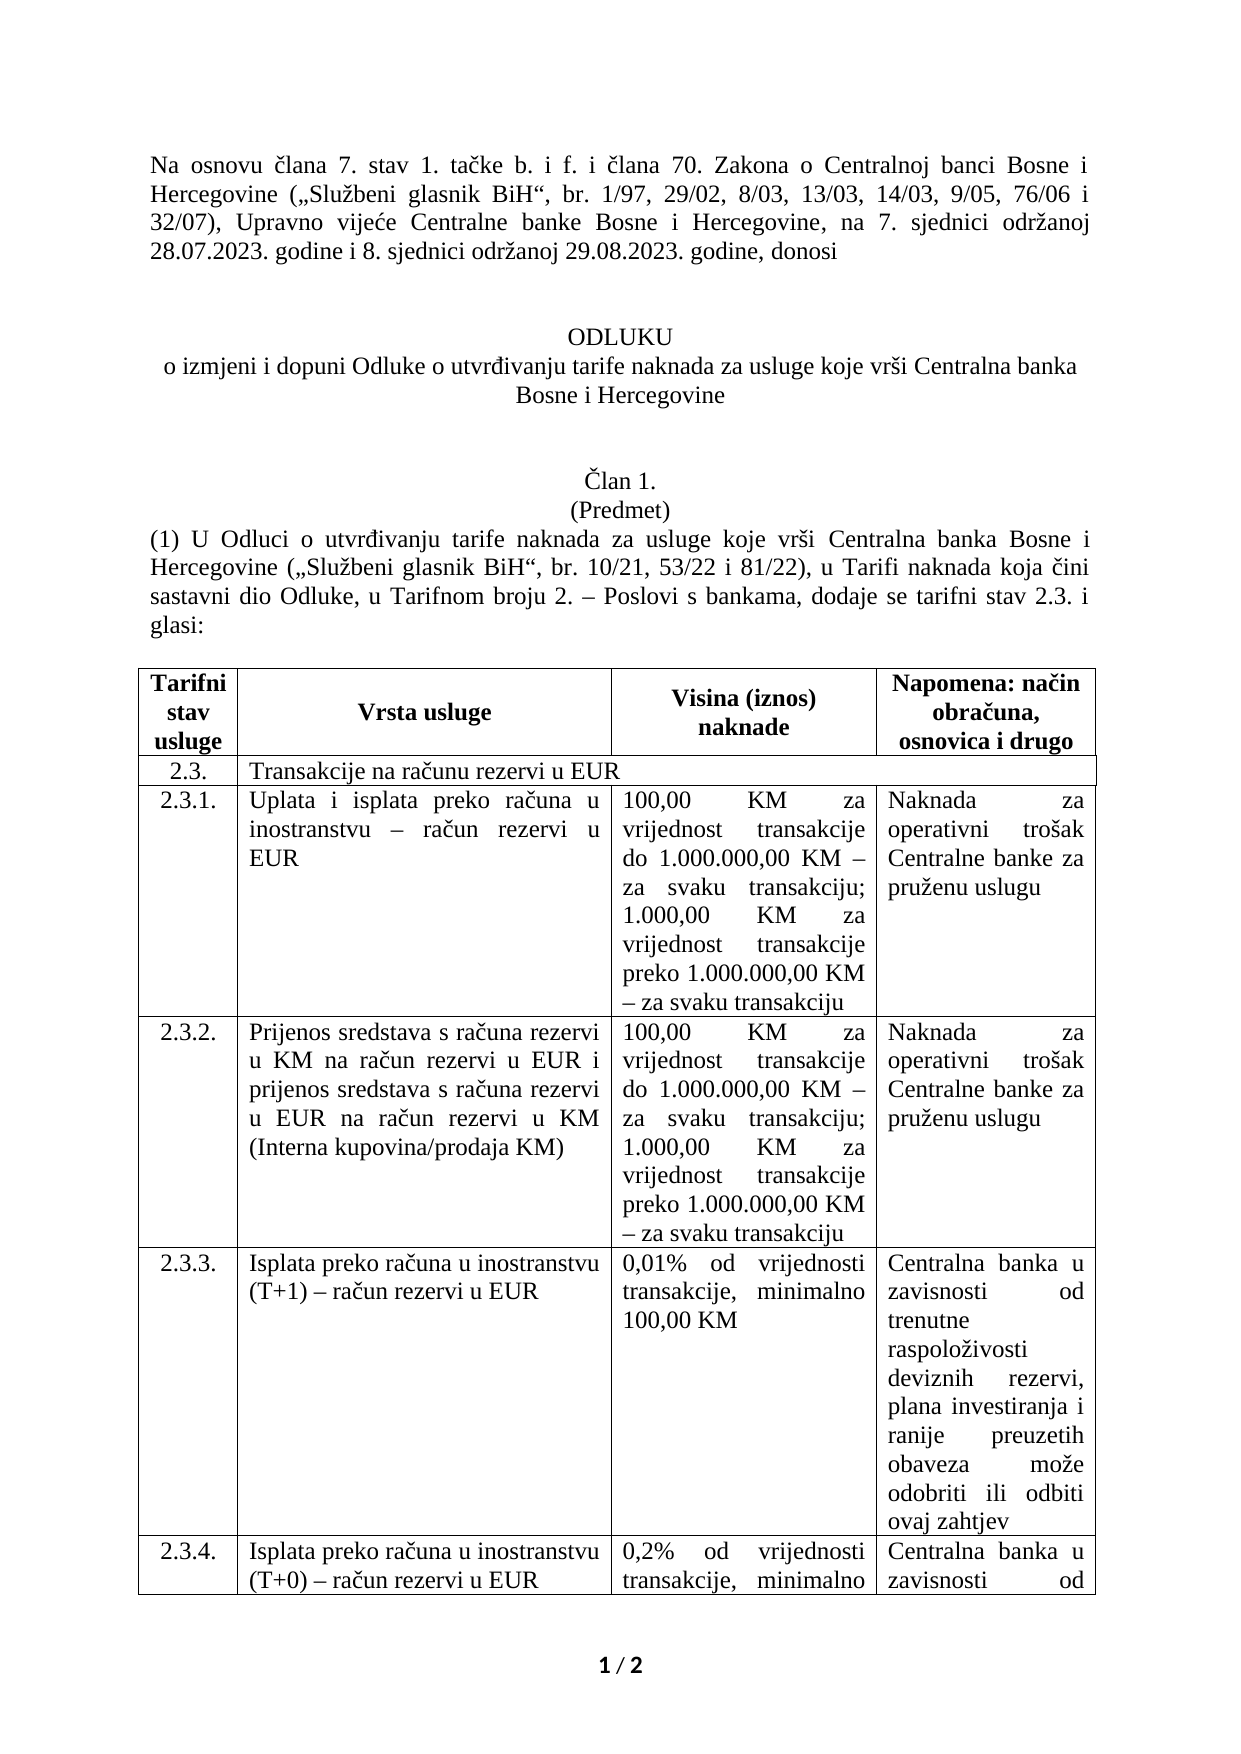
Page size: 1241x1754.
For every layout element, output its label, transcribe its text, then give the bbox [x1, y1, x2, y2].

text (1) U Odluci o utvrđivanju tarife naknada za usluge koje vrši Centralna banka Bosne i Hercegovine („Službeni glasnik BiH“, br. 10/21, 53/22 i 81/22), u Tarifi naknada koja čini sastavni dio Odluke, u Tarifnom broju 2. – Poslovi s bankama, dodaje se tarifni stav 2.3. i glasi: [150, 524, 1090, 639]
table_cell Prijenos sredstava s računa rezervi u KM na račun rezervi u EUR i prijenos sredstava s računa rezervi u EUR na račun rezervi u KM (Interna kupovina/prodaja KM) [238, 1017, 611, 1247]
table_cell 2.3.1. [139, 786, 237, 1016]
table_cell 100,00 KM za vrijednost transakcije do 1.000.000,00 KM – za svaku transakciju; 1.000,00 KM za vrijednost transakcije preko 1.000.000,00 KM – za svaku transakciju [612, 1017, 876, 1247]
text (Predmet) [150, 495, 1090, 524]
text Na osnovu člana 7. stav 1. tačke b. i f. i člana 70. Zakona o Centralnoj banci Bosne i Hercegovine („Službeni glasnik BiH“, br. 1/97, 29/02, 8/03, 13/03, 14/03, 9/05, 76/06 i 32/07), Upravno vijeće Centralne banke Bosne i Hercegovine, na 7. sjednici održanoj 28.07.2023. godine i 8. sjednici održanoj 29.08.2023. godine, donosi [150, 150, 1090, 265]
table_header Tarifni stav usluge [139, 669, 237, 755]
table_cell Naknada za operativni trošak Centralne banke za pruženu uslugu [877, 786, 1095, 1016]
table_header Napomena: način obračuna, osnovica i drugo [877, 669, 1095, 755]
table_cell 2.3.4. [139, 1536, 237, 1594]
text ODLUKU [150, 322, 1090, 351]
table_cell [877, 1536, 1095, 1594]
text Član 1. [150, 466, 1090, 495]
table_cell Uplata i isplata preko računa u inostranstvu – račun rezervi u EUR [238, 786, 611, 1016]
table_cell Isplata preko računa u inostranstvu (T+1) – račun rezervi u EUR [238, 1248, 611, 1535]
table_header Visina (iznos) naknade [612, 669, 876, 755]
text o izmjeni i dopuni Odluke o utvrđivanju tarife naknada za usluge koje vrši Centralna banka Bosne i Hercegovine [150, 351, 1090, 409]
table_cell 2.3.2. [139, 1017, 237, 1247]
table_cell Naknada za operativni trošak Centralne banke za pruženu uslugu [877, 1017, 1095, 1247]
table_cell 2.3.3. [139, 1248, 237, 1535]
table_header Vrsta usluge [238, 669, 611, 755]
table_cell 2.3. [139, 756, 237, 784]
table_cell 0,01% od vrijednosti transakcije, minimalno 100,00 KM [612, 1248, 876, 1535]
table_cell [238, 1536, 611, 1594]
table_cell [612, 1536, 876, 1594]
table_cell 100,00 KM za vrijednost transakcije do 1.000.000,00 KM – za svaku transakciju; 1.000,00 KM za vrijednost transakcije preko 1.000.000,00 KM – za svaku transakciju [612, 786, 876, 1016]
table_cell Transakcije na računu rezervi u EUR [238, 756, 1096, 784]
